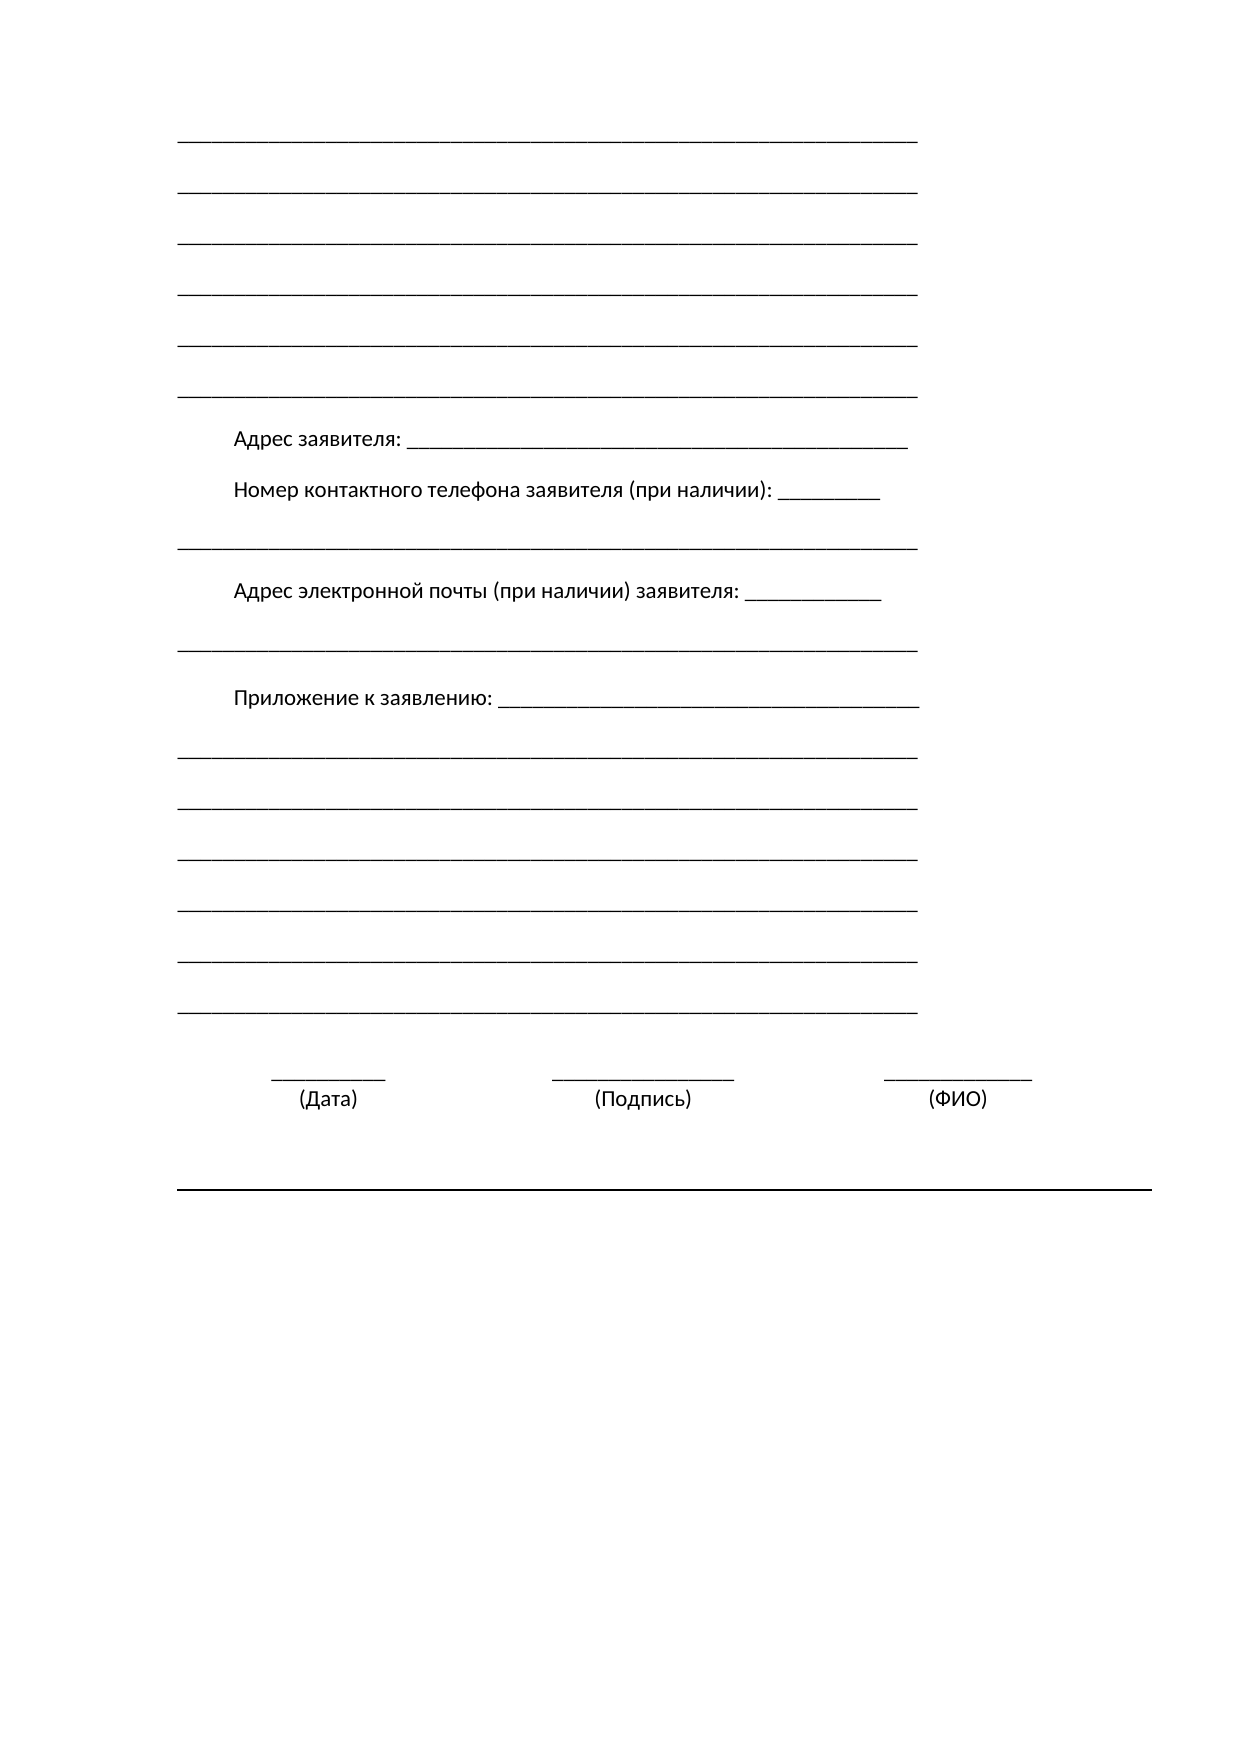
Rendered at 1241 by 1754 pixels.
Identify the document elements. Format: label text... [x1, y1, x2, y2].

text _________________________________________________________________ [177, 989, 1152, 1017]
text _________________________________________________________________ [177, 734, 1152, 762]
text _________________________________________________________________ [177, 887, 1152, 915]
table_header __________ (Дата) [171, 1045, 486, 1122]
text _________________________________________________________________ [177, 938, 1152, 966]
text Адрес электронной почты (при наличии) заявителя: ____________ [177, 577, 1152, 604]
text _________________________________________________________________ [177, 526, 1152, 554]
text _________________________________________________________________ [177, 785, 1152, 813]
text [177, 118, 1152, 146]
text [177, 220, 1152, 248]
text Адрес заявителя: ____________________________________________ [177, 424, 1152, 452]
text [177, 169, 1152, 197]
table_header ________________ (Подпись) [486, 1045, 800, 1122]
text _________________________________________________________________ [177, 322, 1152, 350]
text Приложение к заявлению: _____________________________________ [177, 683, 1152, 712]
text _________________________________________________________________ [177, 836, 1152, 864]
text Номер контактного телефона заявителя (при наличии): _________ [177, 475, 1152, 503]
text _________________________________________________________________ [177, 271, 1152, 299]
text _________________________________________________________________ [177, 627, 1152, 656]
text _________________________________________________________________ [177, 373, 1152, 401]
table_header _____________ (ФИО) [800, 1045, 1116, 1122]
